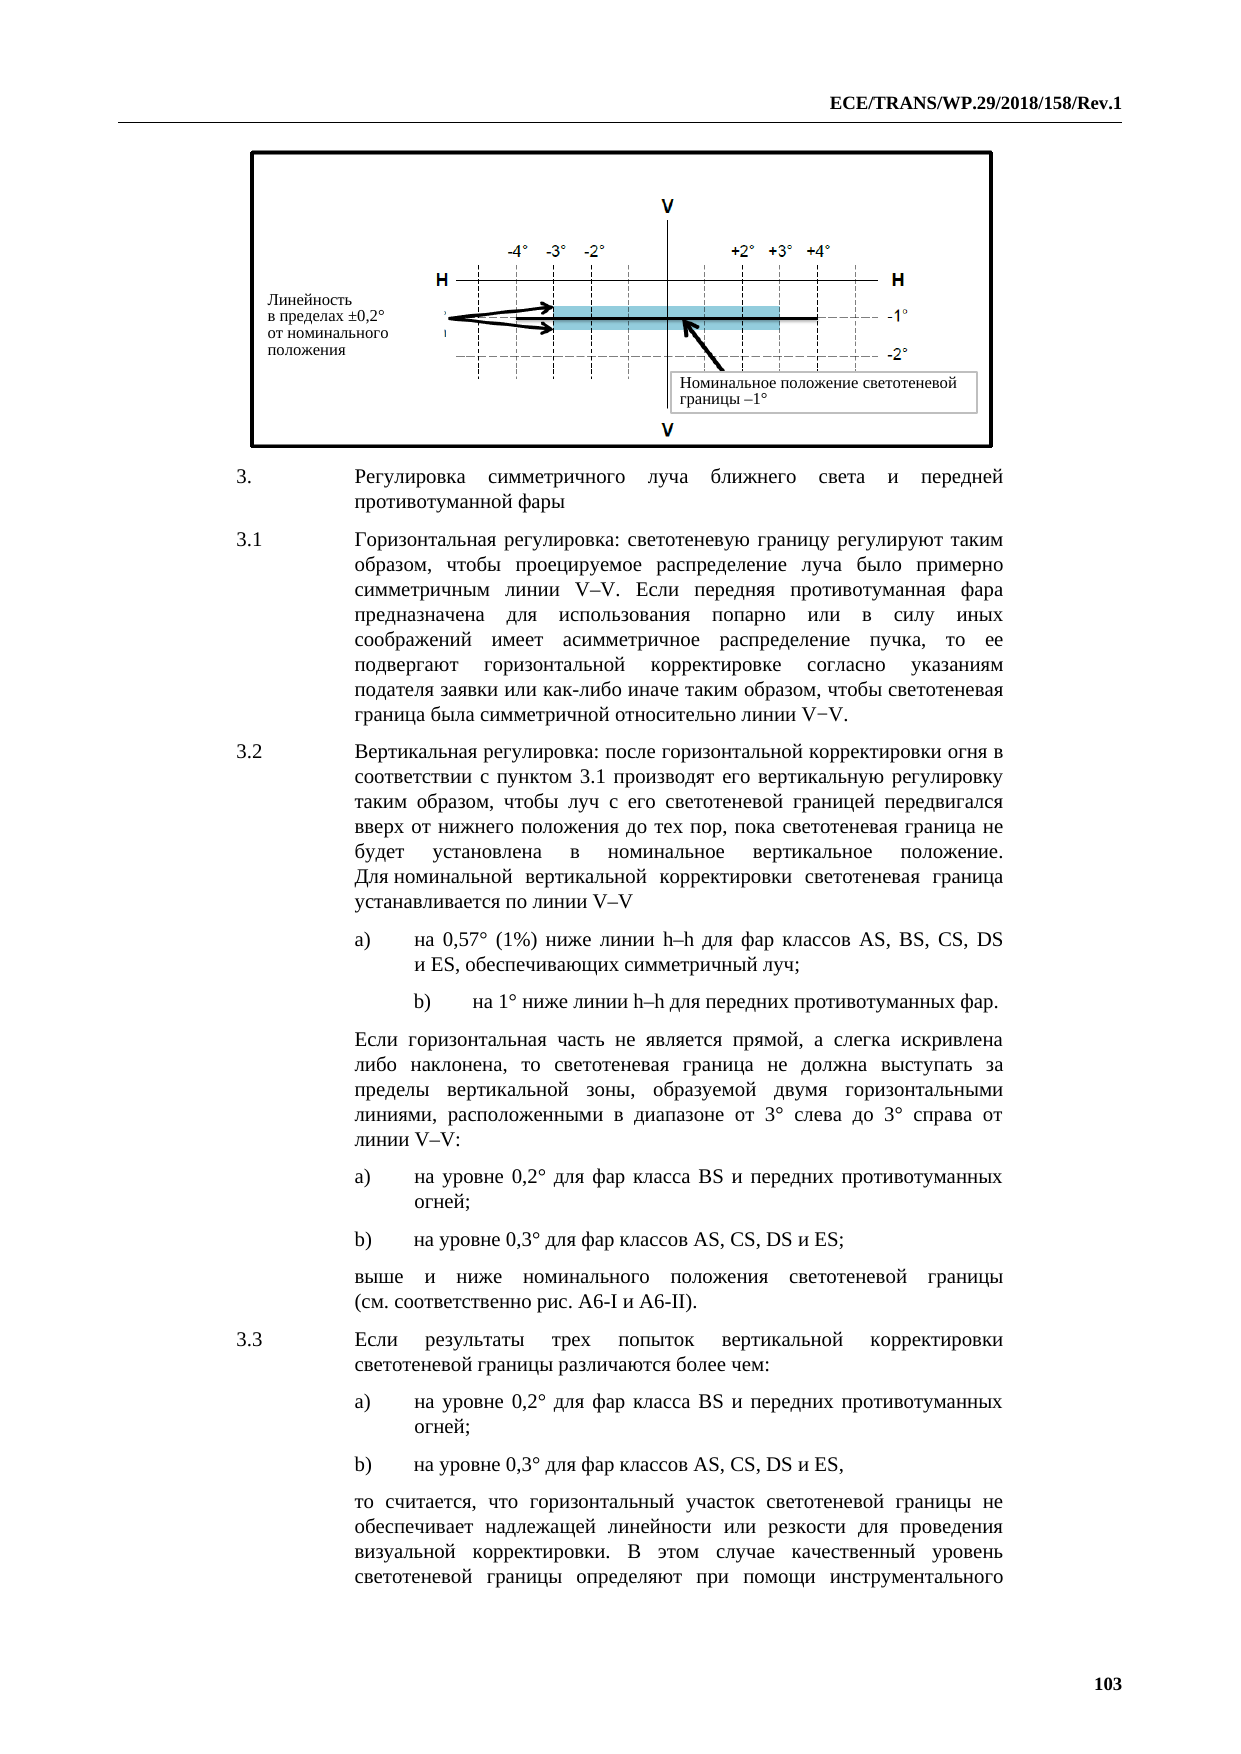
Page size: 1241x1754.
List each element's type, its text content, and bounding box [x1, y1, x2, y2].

text 3.3 Если результаты трех попыток вертикальной корректировки светотеневой границы различаются более чем: [236, 1326, 1004, 1376]
text 3.1 Горизонтальная регулировка: светотеневую границу регулируют таким образом, чтобы проецируемое распределение луча было примерно симметричным линии V–V. Если передняя противотуманная фара предназначена для использования попарно или в силу иных соображений имеет асимметричное распределение пучка, то ее подвергают горизонтальной корректировке согласно указаниям подателя заявки или как-либо иначе таким образом, чтобы светотеневая граница была симметричной относительно линии V−V. [236, 526, 1004, 726]
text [354, 1488, 1004, 1588]
text b) на уровне 0,3° для фар классов AS, CS, DS и ES; [354, 1226, 1004, 1251]
text 3.2 Вертикальная регулировка: после горизонтальной корректировки огня в соответствии с пунктом 3.1 производят его вертикальную регулировку таким образом, чтобы луч с его светотеневой границей передвигался вверх от нижнего положения до тех пор, пока светотеневая граница не будет установлена в номинальное вертикальное положение. Для номинальной вертикальной корректировки светотеневая граница устанавливается по линии V–V [236, 738, 1004, 913]
text b) на 1° ниже линии h–h для передних противотуманных фар. [354, 988, 1004, 1013]
text Если горизонтальная часть не является прямой, а слегка искривлена либо наклонена, то светотеневая граница не должна выступать за пределы вертикальной зоны, образуемой двумя горизонтальными линиями, расположенными в диапазоне от 3° слева до 3° справа от линии V–V: [354, 1026, 1004, 1151]
text a) на уровне 0,2° для фар класса BS и передних противотуманных огней; [354, 1388, 1004, 1438]
text a) на 0,57° (1%) ниже линии h–h для фар классов AS, BS, CS, DS и ES, обеспечивающих симметричный луч; [354, 926, 1004, 976]
text b) на уровне 0,3° для фар классов AS, CS, DS и ES, [354, 1451, 1004, 1476]
text выше и ниже номинального положения светотеневой границы (см. соответственно рис. A6-I и A6-II). [354, 1263, 1004, 1313]
text a) на уровне 0,2° для фар класса BS и передних противотуманных огней; [354, 1163, 1004, 1213]
text 3. Регулировка симметричного луча ближнего света и передней противотуманной фары [236, 463, 1004, 513]
